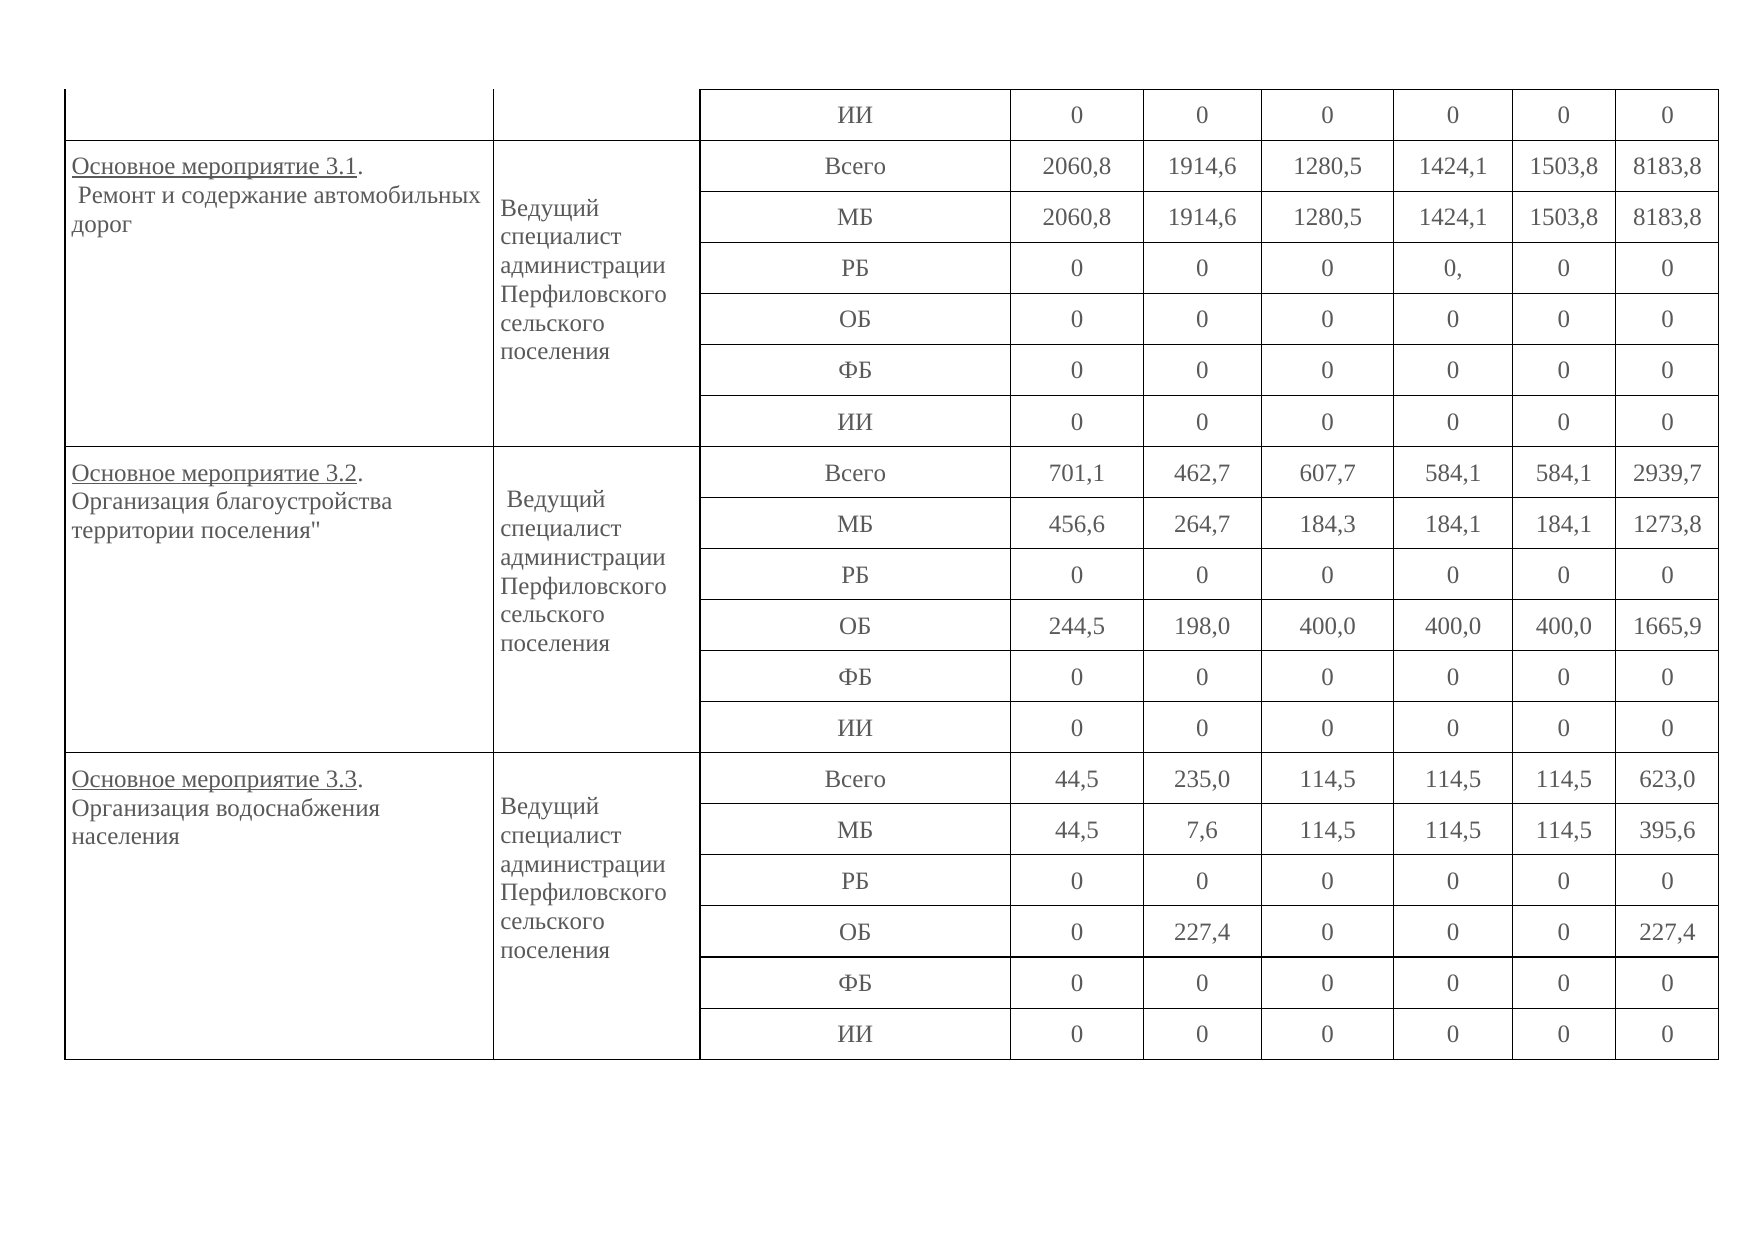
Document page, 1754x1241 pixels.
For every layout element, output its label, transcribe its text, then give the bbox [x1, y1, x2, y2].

table_cell 0 [1144, 651, 1261, 701]
table_cell 2060,8 [1011, 141, 1143, 191]
table_cell 0 [1262, 90, 1393, 140]
table_cell 0 [1262, 345, 1393, 395]
table_cell 1914,6 [1144, 141, 1261, 191]
table_cell 0 [1513, 651, 1615, 701]
table_cell 0 [1394, 396, 1512, 446]
table_cell 7,6 [1144, 804, 1261, 854]
table_cell 0 [1394, 1009, 1512, 1058]
table_cell МБ [701, 192, 1010, 242]
table_cell Всего [701, 447, 1010, 497]
table_cell 0 [1394, 345, 1512, 395]
table_cell 0 [1513, 958, 1615, 1007]
table_cell 1273,8 [1616, 498, 1718, 548]
table_cell 0 [1394, 702, 1512, 752]
table_cell 400,0 [1394, 600, 1512, 650]
table_cell 0 [1616, 958, 1718, 1007]
table_cell ОБ [701, 600, 1010, 650]
table_cell 1280,5 [1262, 192, 1393, 242]
table_cell 244,5 [1011, 600, 1143, 650]
table_cell 400,0 [1262, 600, 1393, 650]
table_cell 0 [1144, 396, 1261, 446]
table_cell ИИ [701, 1009, 1010, 1058]
table_cell 0 [1513, 90, 1615, 140]
table_cell 227,4 [1616, 906, 1718, 956]
table_cell 2060,8 [1011, 192, 1143, 242]
table_cell Основное мероприятие 3.1. Ремонт и содержание автомобильных дорог [66, 141, 493, 446]
table_cell 0 [1513, 1009, 1615, 1058]
table_cell 0 [1616, 702, 1718, 752]
table_cell 701,1 [1011, 447, 1143, 497]
table_cell 607,7 [1262, 447, 1393, 497]
table_cell 0 [1011, 855, 1143, 905]
table_cell 0 [1144, 243, 1261, 293]
table_cell 1424,1 [1394, 141, 1512, 191]
table_cell 8183,8 [1616, 141, 1718, 191]
table_cell 0 [1394, 855, 1512, 905]
table_cell 264,7 [1144, 498, 1261, 548]
table_cell 0 [1513, 243, 1615, 293]
table_cell 0 [1144, 702, 1261, 752]
table_cell 0 [1394, 294, 1512, 344]
table_cell 0 [1144, 345, 1261, 395]
table_cell 0 [1262, 243, 1393, 293]
table_cell 0 [1144, 90, 1261, 140]
table_cell 0 [1144, 549, 1261, 599]
table_cell 0 [1394, 90, 1512, 140]
table_cell 0 [1011, 294, 1143, 344]
table_cell 198,0 [1144, 600, 1261, 650]
table_cell ОБ [701, 906, 1010, 956]
table_cell 584,1 [1513, 447, 1615, 497]
table_cell 44,5 [1011, 804, 1143, 854]
table_cell 184,3 [1262, 498, 1393, 548]
table_cell 114,5 [1394, 804, 1512, 854]
table_cell 0 [1262, 906, 1393, 956]
table_cell ФБ [701, 651, 1010, 701]
table_cell 184,1 [1513, 498, 1615, 548]
table_cell ИИ [701, 90, 1010, 140]
table_cell 0 [1144, 855, 1261, 905]
table_cell 0 [1394, 906, 1512, 956]
table_cell Ведущий специалист администрации Перфиловского сельского поселения [494, 753, 699, 1058]
table_cell 0 [1011, 702, 1143, 752]
table_cell 114,5 [1513, 753, 1615, 803]
table_cell ИИ [701, 396, 1010, 446]
table_cell Ведущий специалист администрации Перфиловского сельского поселения [494, 447, 699, 752]
table_cell 1914,6 [1144, 192, 1261, 242]
table_cell ФБ [701, 958, 1010, 1007]
table_cell 0 [1513, 702, 1615, 752]
table_cell 1503,8 [1513, 192, 1615, 242]
table_cell ИИ [701, 702, 1010, 752]
table_cell 227,4 [1144, 906, 1261, 956]
table_cell 0 [1513, 906, 1615, 956]
table_cell ОБ [701, 294, 1010, 344]
table_cell Основное мероприятие 3.2. Организация благоустройства территории поселения" [66, 447, 493, 752]
table_cell 8183,8 [1616, 192, 1718, 242]
table_cell 0 [1011, 345, 1143, 395]
table_cell 0 [1262, 396, 1393, 446]
table_cell 0 [1616, 1009, 1718, 1058]
table_cell 0 [1513, 345, 1615, 395]
table_cell Всего [701, 141, 1010, 191]
table_cell 114,5 [1262, 804, 1393, 854]
table_cell 0 [1011, 906, 1143, 956]
table_cell 0 [1513, 396, 1615, 446]
table_cell 0, [1394, 243, 1512, 293]
table_cell 0 [1513, 549, 1615, 599]
table_cell Основное мероприятие 3.3. Организация водоснабжения населения [66, 753, 493, 1058]
table_cell РБ [701, 855, 1010, 905]
table_cell 0 [1616, 345, 1718, 395]
table_cell 1280,5 [1262, 141, 1393, 191]
table_cell 0 [1262, 651, 1393, 701]
table_cell РБ [701, 243, 1010, 293]
table_cell 0 [1011, 549, 1143, 599]
table_cell 0 [1394, 958, 1512, 1007]
table_cell 0 [1262, 702, 1393, 752]
table_cell 400,0 [1513, 600, 1615, 650]
table_cell 0 [1262, 855, 1393, 905]
table_cell 0 [1262, 958, 1393, 1007]
table_cell 0 [1616, 855, 1718, 905]
table_cell 0 [1262, 294, 1393, 344]
table_cell РБ [701, 549, 1010, 599]
table_cell 0 [1513, 294, 1615, 344]
table_cell 0 [1616, 294, 1718, 344]
table_cell 114,5 [1513, 804, 1615, 854]
table_cell 0 [1011, 396, 1143, 446]
table_cell 1503,8 [1513, 141, 1615, 191]
table_cell 184,1 [1394, 498, 1512, 548]
table_cell 0 [1011, 1009, 1143, 1058]
table_cell 0 [1144, 294, 1261, 344]
table_cell 462,7 [1144, 447, 1261, 497]
table_cell 114,5 [1394, 753, 1512, 803]
table_cell МБ [701, 498, 1010, 548]
table_cell 0 [1144, 1009, 1261, 1058]
table_cell 0 [1616, 396, 1718, 446]
table_cell 0 [1262, 549, 1393, 599]
table_cell 0 [1011, 651, 1143, 701]
table_cell 0 [1616, 243, 1718, 293]
table_cell 114,5 [1262, 753, 1393, 803]
table_cell 0 [1513, 855, 1615, 905]
table_cell 584,1 [1394, 447, 1512, 497]
table_cell 2939,7 [1616, 447, 1718, 497]
table_cell 0 [1011, 958, 1143, 1007]
table_cell 1665,9 [1616, 600, 1718, 650]
table_cell 0 [1394, 549, 1512, 599]
table_cell 0 [1616, 549, 1718, 599]
table_cell 0 [1011, 243, 1143, 293]
table_cell 44,5 [1011, 753, 1143, 803]
table_cell 1424,1 [1394, 192, 1512, 242]
table_cell 395,6 [1616, 804, 1718, 854]
table_cell 0 [1144, 958, 1261, 1007]
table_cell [494, 141, 699, 446]
table_cell Всего [701, 753, 1010, 803]
table_cell 0 [1011, 90, 1143, 140]
table_cell МБ [701, 804, 1010, 854]
table_cell 623,0 [1616, 753, 1718, 803]
table_cell 0 [1616, 651, 1718, 701]
table_cell 456,6 [1011, 498, 1143, 548]
table_cell 0 [1394, 651, 1512, 701]
table_cell ФБ [701, 345, 1010, 395]
table_cell 235,0 [1144, 753, 1261, 803]
table_cell 0 [1262, 1009, 1393, 1058]
table_cell 0 [1616, 90, 1718, 140]
